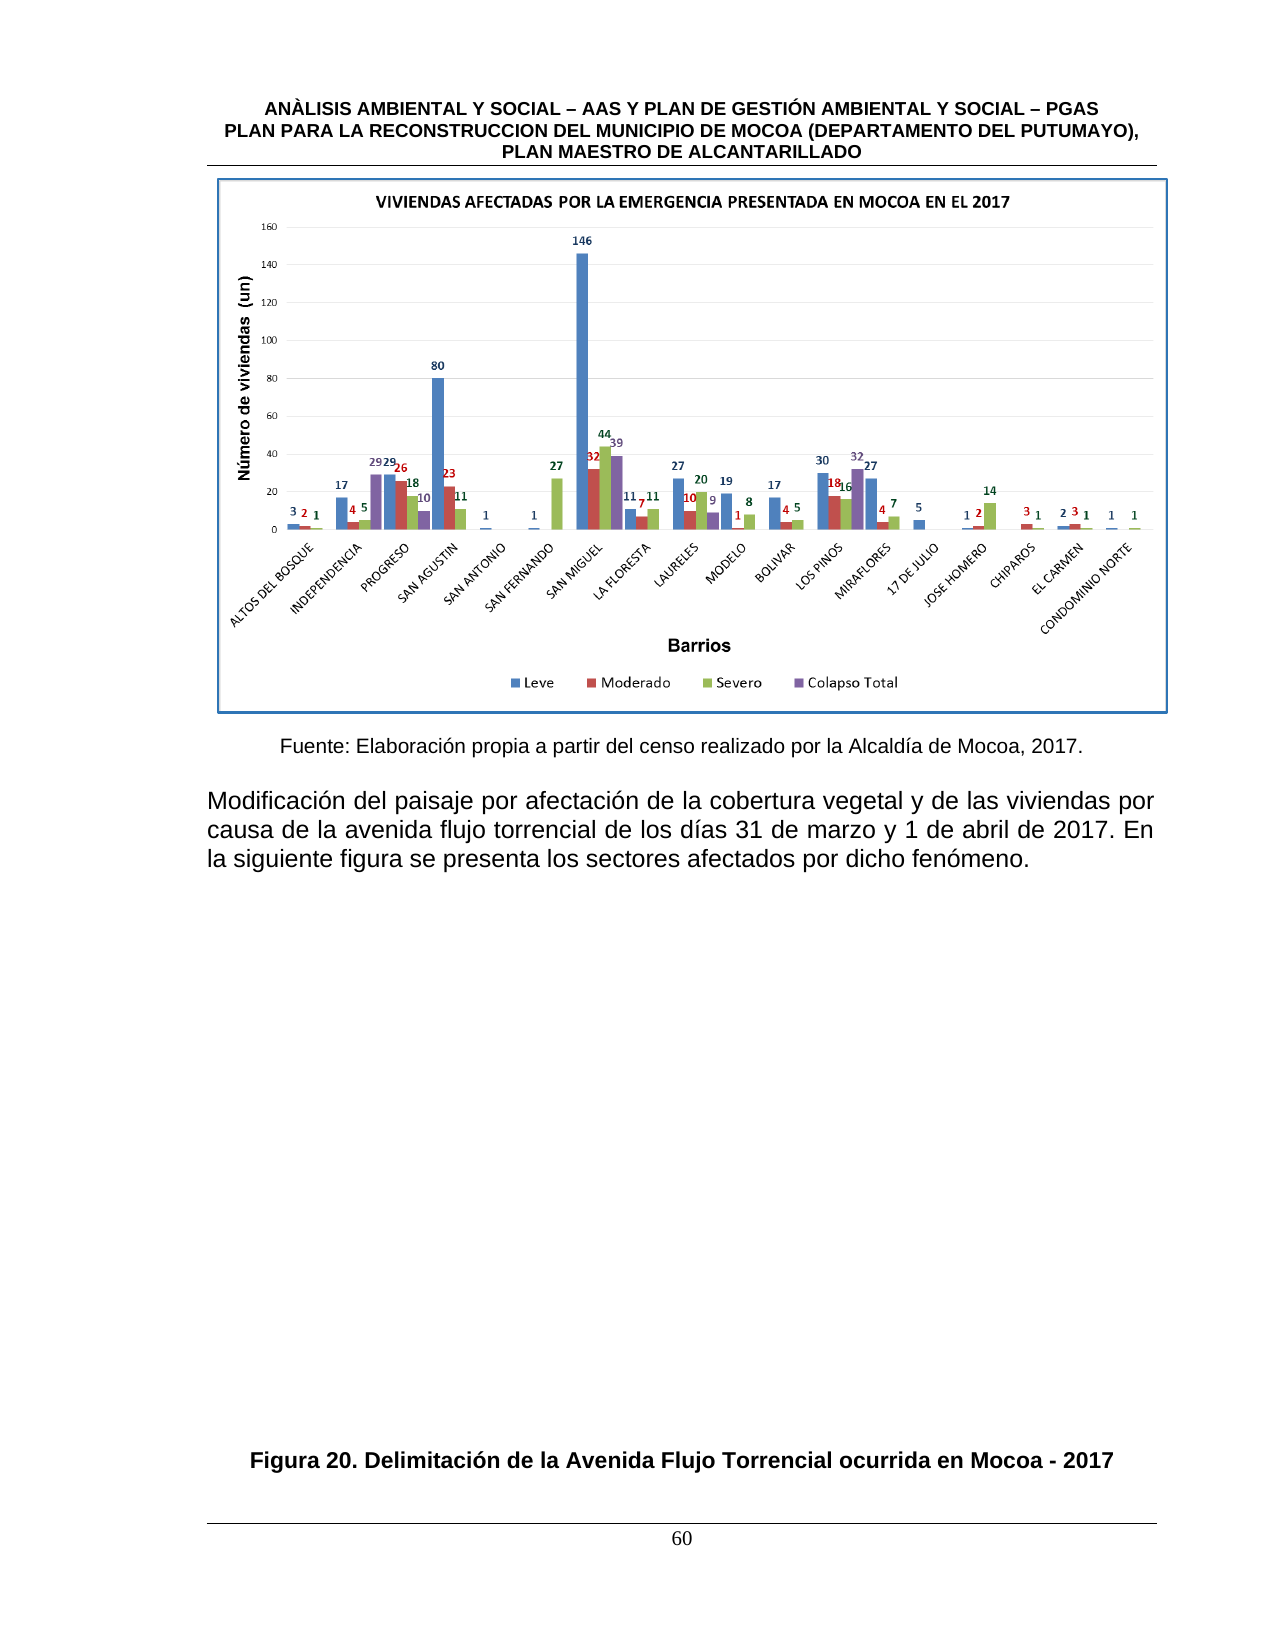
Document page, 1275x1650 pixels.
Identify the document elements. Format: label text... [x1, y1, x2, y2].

text Modificación del paisaje por afectación de la cobertura vegetal y de las viviendas por causa de la avenida flujo torrencial de los días 31 de marzo y 1 de abril de 2017. En la siguiente figura se presenta los sectores afectados por dicho fenómeno. [207, 786, 1157, 872]
text Figura 20. Delimitación de la Avenida Flujo Torrencial ocurrida en Mocoa - 2017 [207, 1447, 1157, 1474]
text Fuente: Elaboración propia a partir del censo realizado por la Alcaldía de Mocoa, 2017. [207, 733, 1157, 757]
picture [219, 180, 1166, 711]
